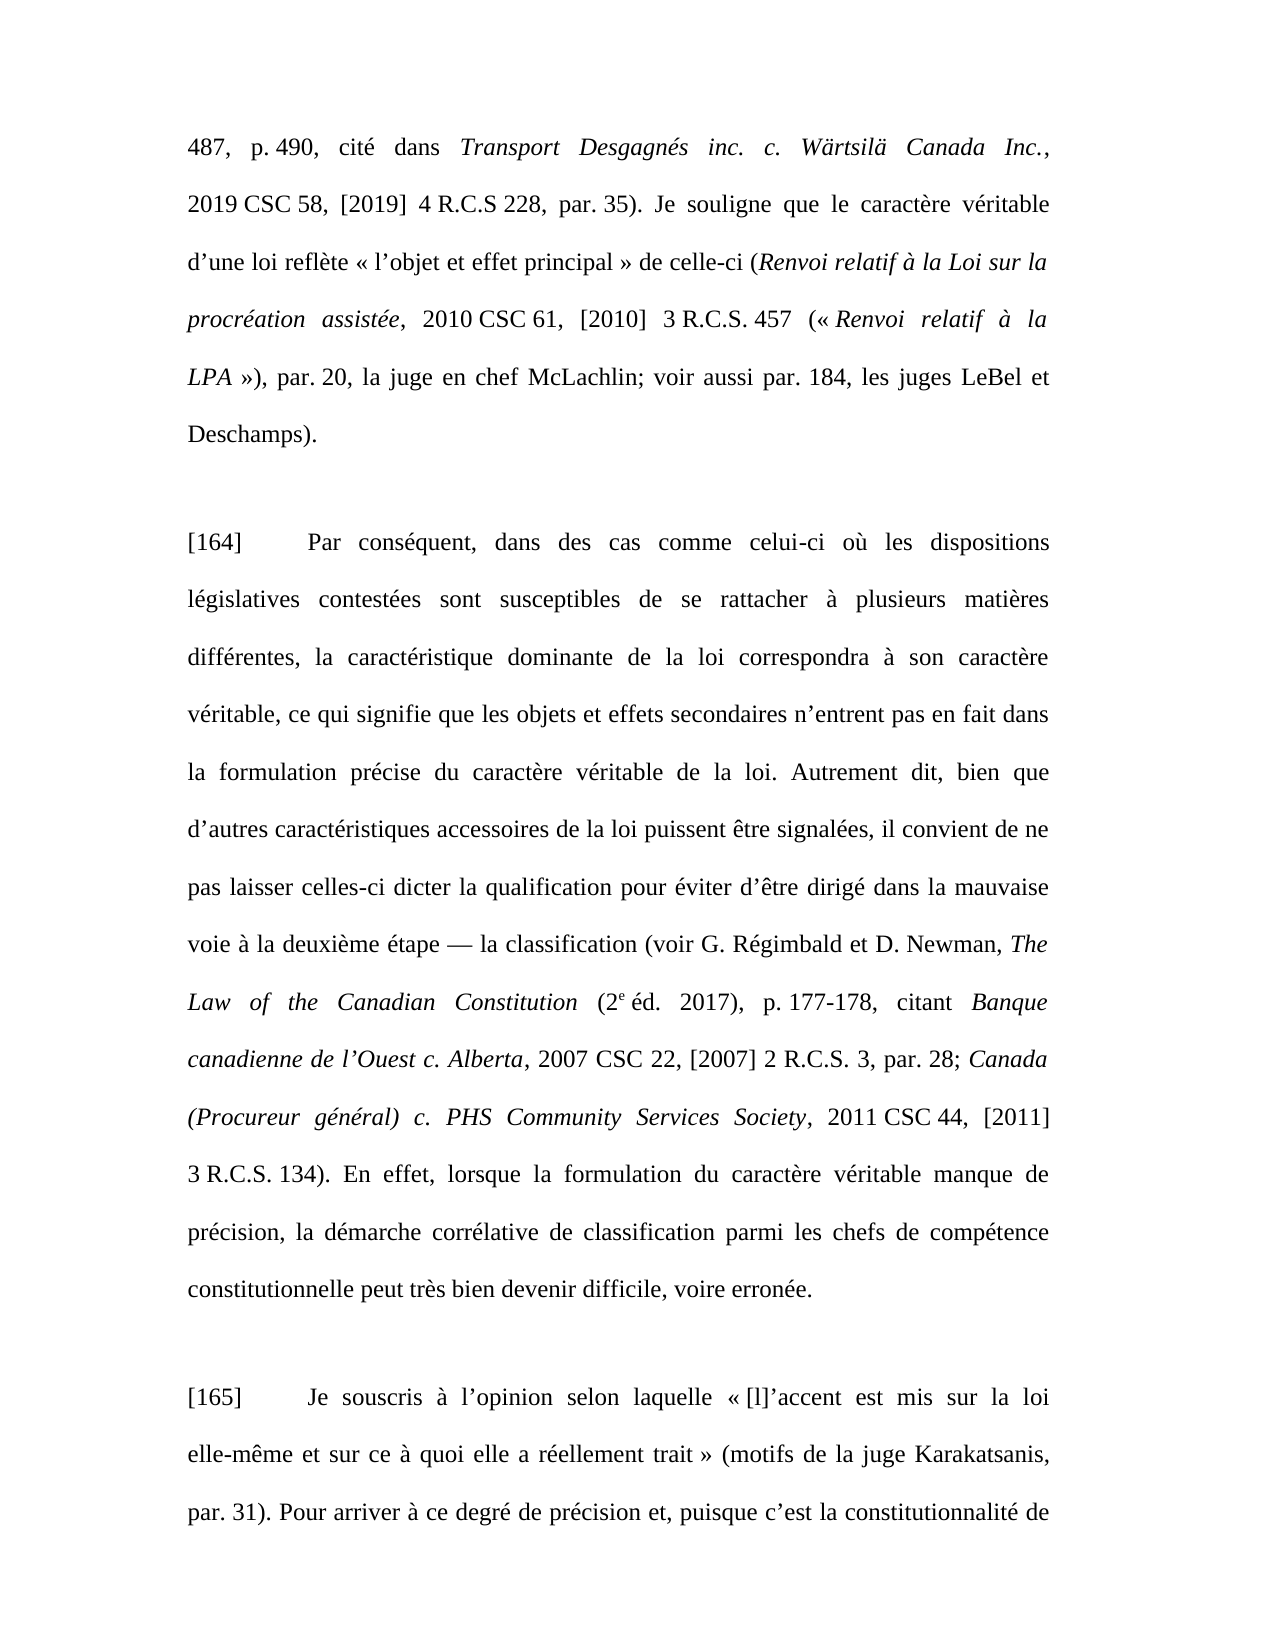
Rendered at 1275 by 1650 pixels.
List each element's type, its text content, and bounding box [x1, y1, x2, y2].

text Par conséquent, dans des cas comme celui-ci où les dispositions législatives contestées sont susceptibles de se rattacher à plusieurs matières différentes, la caractéristique dominante de la loi correspondra à son caractère véritable, ce qui signifie que les objets et effets secondaires n’entrent pas en fait dans la formulation précise du caractère véritable de la loi. Autrement dit, bien que d’autres caractéristiques accessoires de la loi puissent être signalées, il convient de ne pas laisser celles-ci dicter la qualification pour éviter d’être dirigé dans la mauvaise voie à la deuxième étape — la classification (voir G. Régimbald et D. Newman, The Law of the Canadian Constitution (2e éd. 2017), p. 177-178, citant Banque canadienne de l’Ouest c. Alberta, 2007 CSC 22, [2007] 2 R.C.S. 3, par. 28; Canada (Procureur général) c. PHS Community Services Society, 2011 CSC 44, [2011] 3 R.C.S. 134). En effet, lorsque la formulation du caractère véritable manque de précision, la démarche corrélative de classification parmi les chefs de compétence constitutionnelle peut très bien devenir difficile, voire erronée. [187, 527, 1050, 1303]
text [187, 1382, 1050, 1526]
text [187, 132, 1050, 448]
